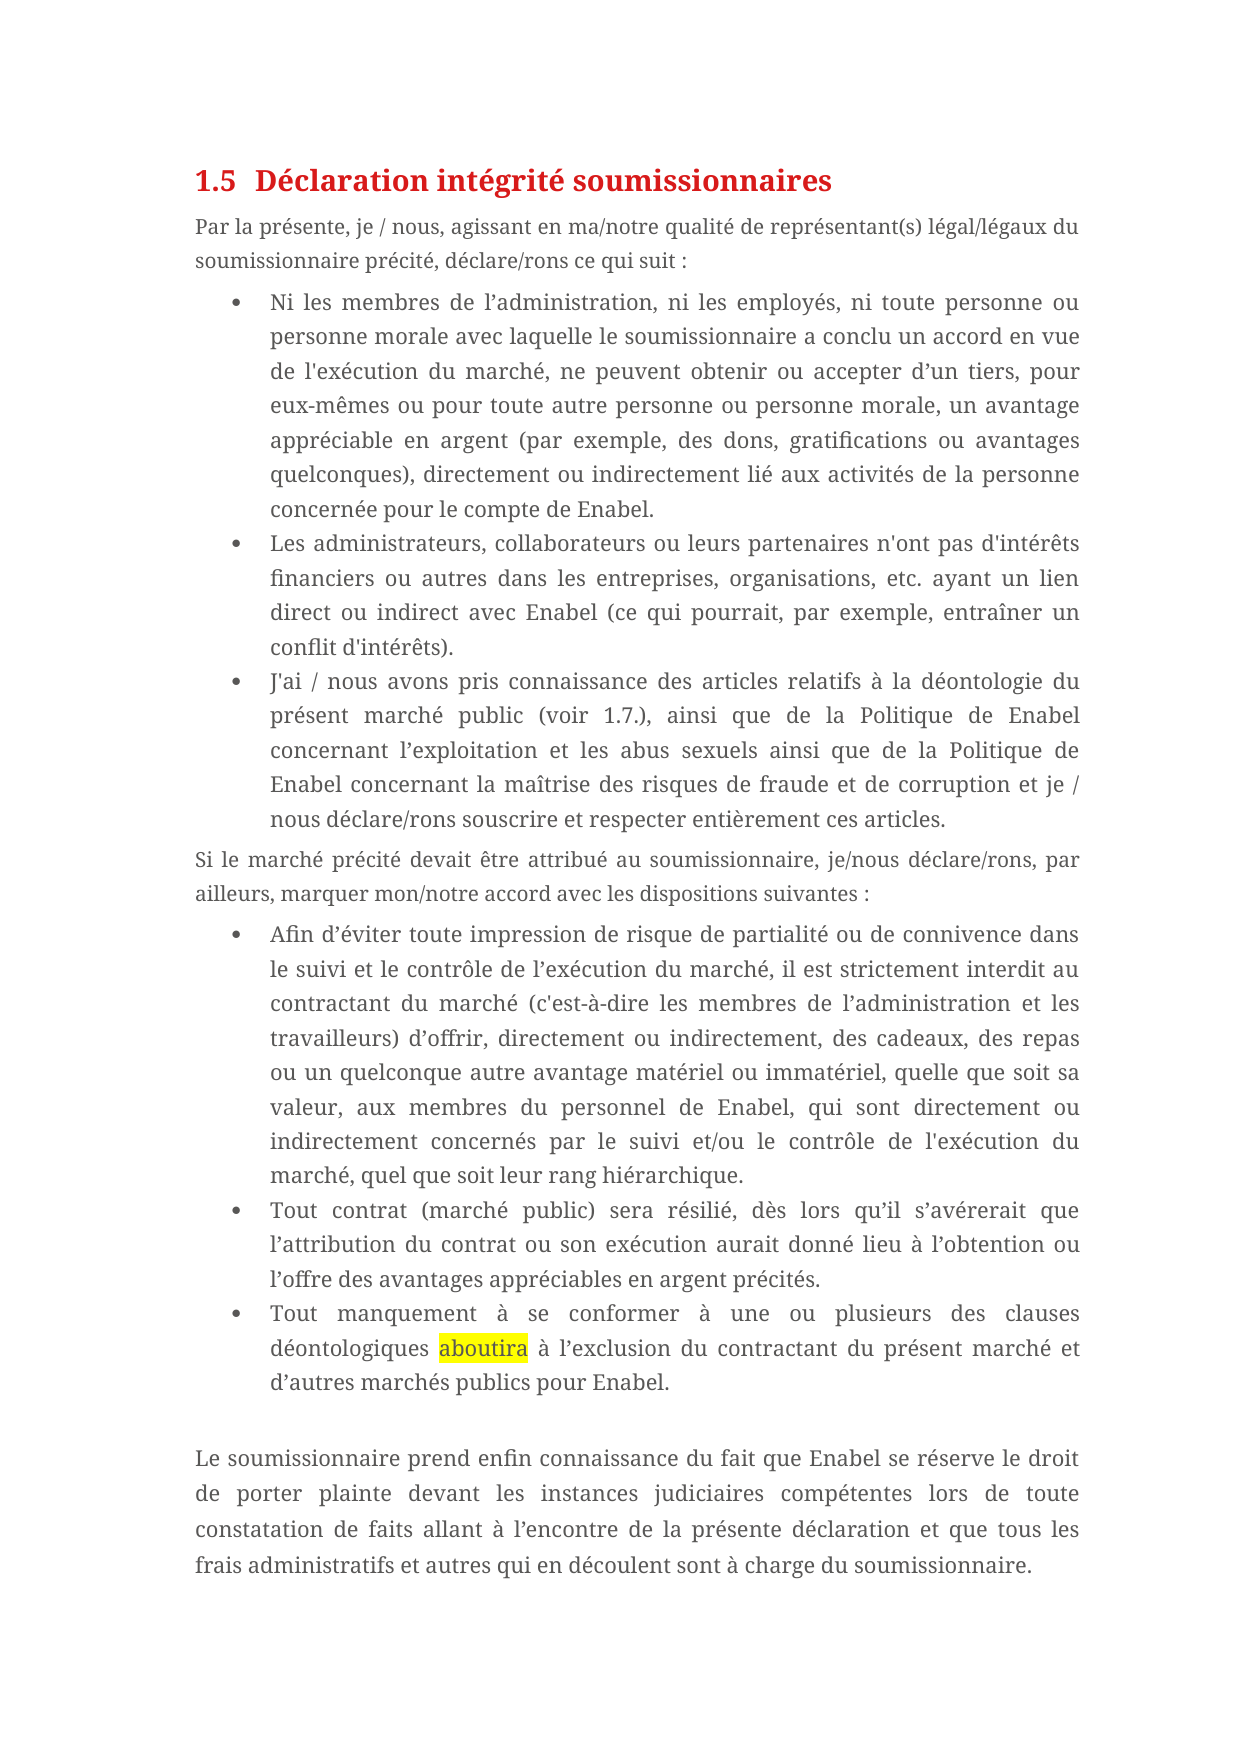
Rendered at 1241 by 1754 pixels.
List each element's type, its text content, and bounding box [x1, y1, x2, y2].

list Ni les membres de l’administration, ni les employés, ni toute personne ou personne morale avec laquelle le soumissionnaire a conclu un accord en vue de l'exécution du marché, ne peuvent obtenir ou accepter d’un tiers, pour eux-mêmes ou pour toute autre personne ou personne morale, un avantage appréciable en argent (par exemple, des dons, gratifications ou avantages quelconques), directement ou indirectement lié aux activités de la personne concernée pour le compte de Enabel. [232, 287, 1081, 523]
list Tout contrat (marché public) sera résilié, dès lors qu’il s’avérerait que l’attribution du contrat ou son exécution aurait donné lieu à l’obtention ou l’offre des avantages appréciables en argent précités. [232, 1195, 1081, 1294]
list Déclaration intégrité soumissionnaires [195, 160, 1081, 200]
text Si le marché précité devait être attribué au soumissionnaire, je/nous déclare/rons, par ailleurs, marquer mon/notre accord avec les dispositions suivantes : [195, 845, 1081, 907]
text Le soumissionnaire prend enfin connaissance du fait que Enabel se réserve le droit de porter plainte devant les instances judiciaires compétentes lors de toute constatation de faits allant à l’encontre de la présente déclaration et que tous les frais administratifs et autres qui en découlent sont à charge du soumissionnaire. [195, 1442, 1081, 1579]
list Afin d’éviter toute impression de risque de partialité ou de connivence dans le suivi et le contrôle de l’exécution du marché, il est strictement interdit au contractant du marché (c'est-à-dire les membres de l’administration et les travailleurs) d’offrir, directement ou indirectement, des cadeaux, des repas ou un quelconque autre avantage matériel ou immatériel, quelle que soit sa valeur, aux membres du personnel de Enabel, qui sont directement ou indirectement concernés par le suivi et/ou le contrôle de l'exécution du marché, quel que soit leur rang hiérarchique. [232, 919, 1081, 1190]
list Les administrateurs, collaborateurs ou leurs partenaires n'ont pas d'intérêts financiers ou autres dans les entreprises, organisations, etc. ayant un lien direct ou indirect avec Enabel (ce qui pourrait, par exemple, entraîner un conflit d'intérêts). [232, 528, 1081, 661]
text Par la présente, je / nous, agissant en ma/notre qualité de représentant(s) légal/légaux du soumissionnaire précité, déclare/rons ce qui suit : [195, 212, 1081, 275]
list J'ai / nous avons pris connaissance des articles relatifs à la déontologie du présent marché public (voir 1.7.), ainsi que de la Politique de Enabel concernant l’exploitation et les abus sexuels ainsi que de la Politique de Enabel concernant la maîtrise des risques de fraude et de corruption et je / nous déclare/rons souscrire et respecter entièrement ces articles. [232, 666, 1081, 834]
list Tout manquement à se conformer à une ou plusieurs des clauses déontologiques aboutira à l’exclusion du contractant du présent marché et d’autres marchés publics pour Enabel. [232, 1298, 1081, 1397]
